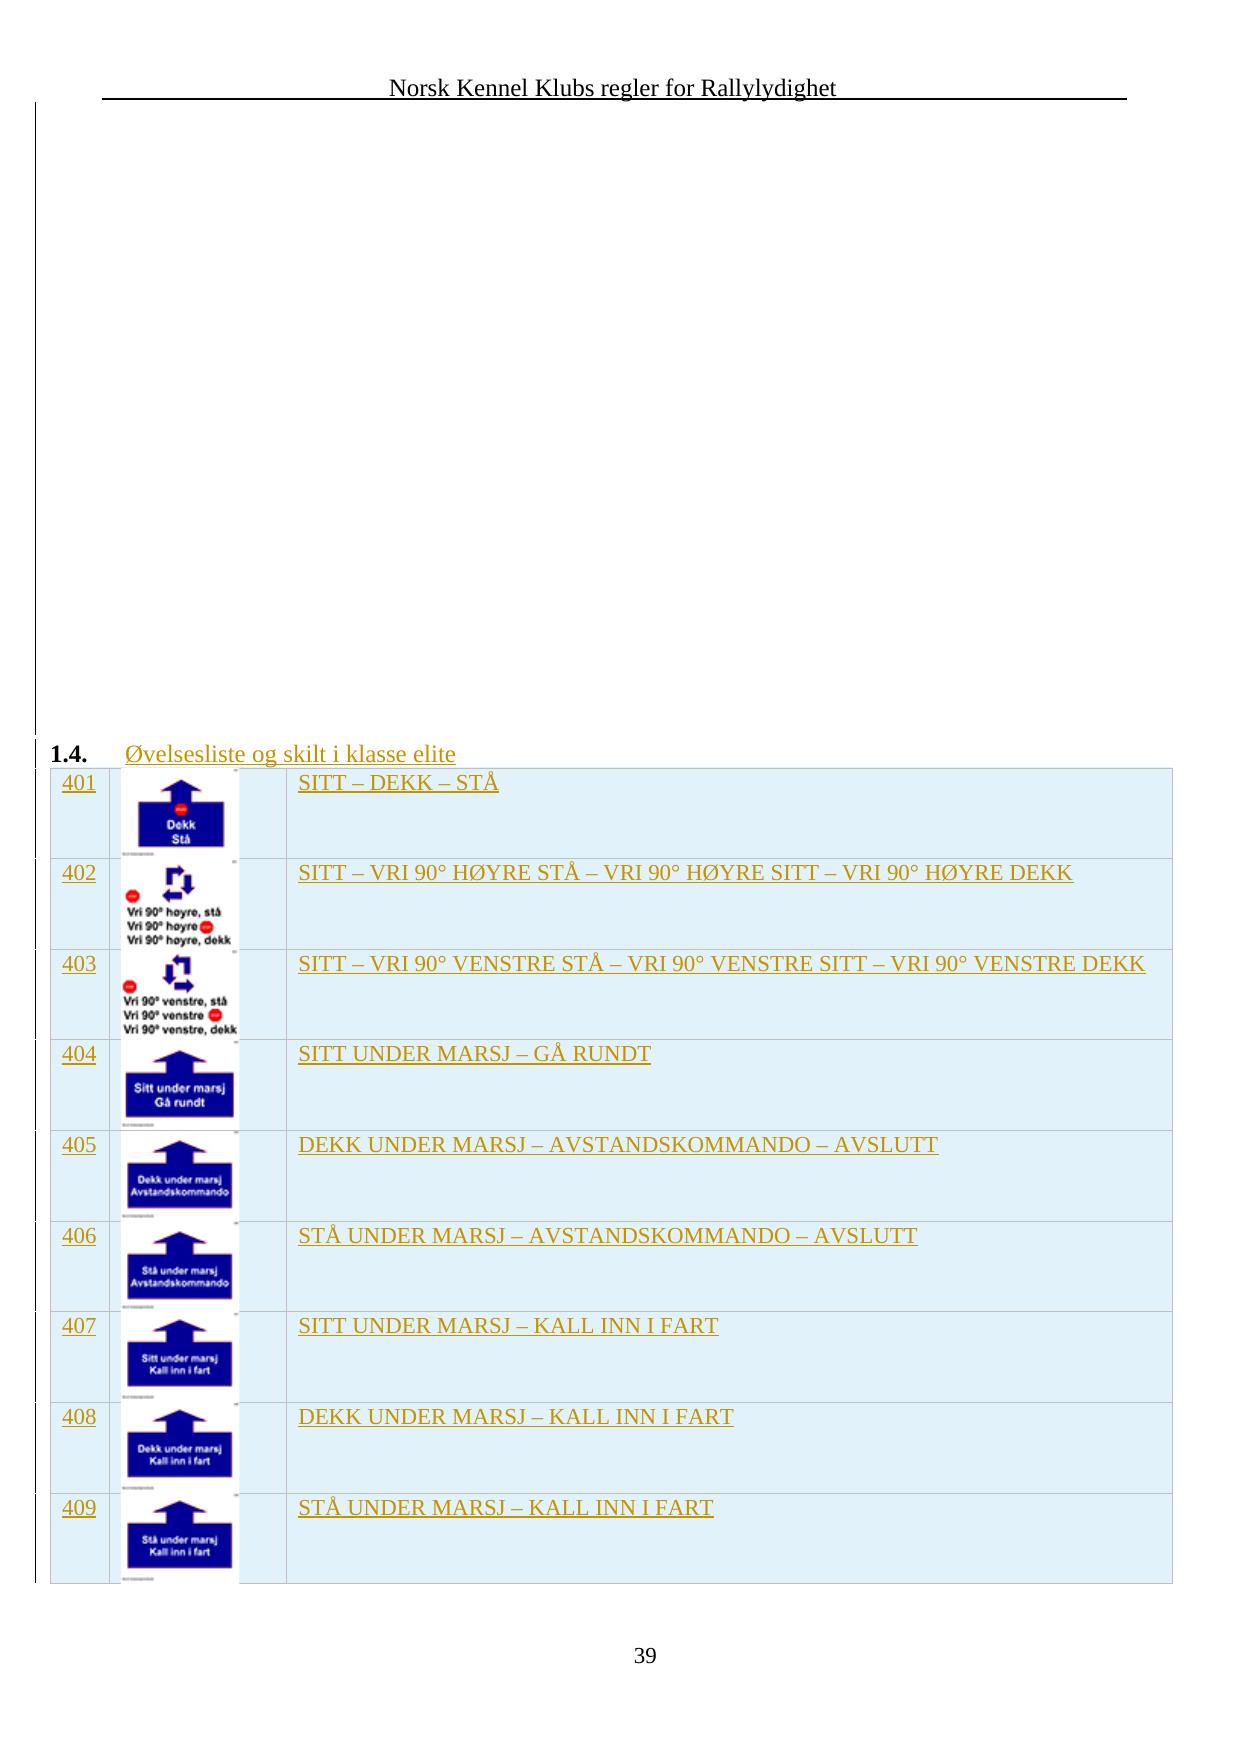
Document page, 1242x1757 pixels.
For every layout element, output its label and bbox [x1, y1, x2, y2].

picture [120, 768, 240, 1130]
picture [120, 1131, 240, 1584]
